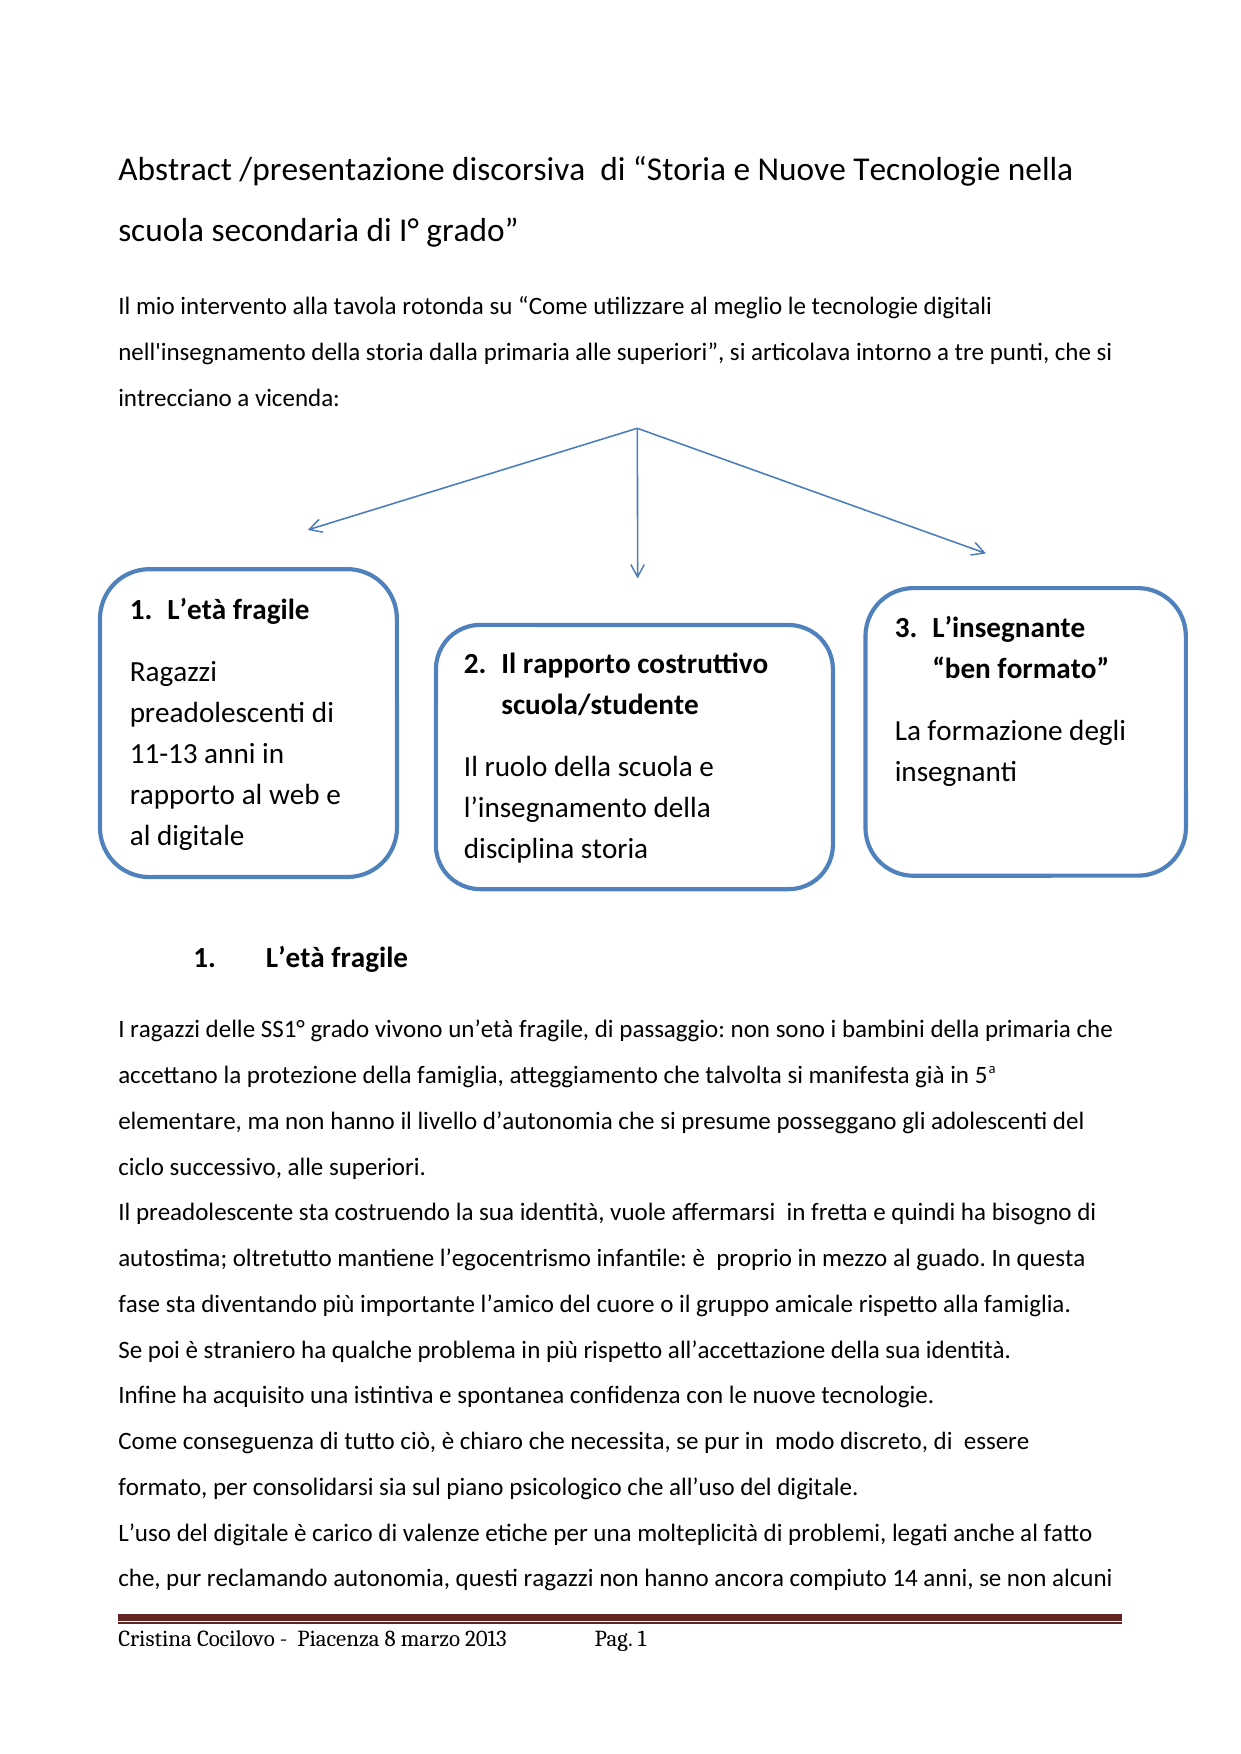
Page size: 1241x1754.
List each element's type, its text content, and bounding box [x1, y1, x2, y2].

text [118, 1517, 1122, 1593]
text Se poi è straniero ha qualche problema in più rispetto all’accettazione della sua identità. [118, 1334, 1122, 1364]
list L’età fragile [193, 939, 1122, 975]
text Abstract /presentazione discorsiva di “Storia e Nuove Tecnologie nella scuola secondaria di I° grado” [118, 148, 1122, 249]
text Infine ha acquisito una istintiva e spontanea confidenza con le nuove tecnologie. [118, 1379, 1122, 1410]
text Come conseguenza di tutto ciò, è chiaro che necessita, se pur in modo discreto, di essere formato, per consolidarsi sia sul piano psicologico che all’uso del digitale. [118, 1425, 1122, 1501]
text I ragazzi delle SS1° grado vivono un’età fragile, di passaggio: non sono i bambini della primaria che accettano la protezione della famiglia, atteggiamento che talvolta si manifesta già in 5a elementare, ma non hanno il livello d’autonomia che si presume posseggano gli adolescenti del ciclo successivo, alle superiori. [118, 1014, 1122, 1181]
text Il mio intervento alla tavola rotonda su “Come utilizzare al meglio le tecnologie digitali nell'insegnamento della storia dalla primaria alle superiori”, si articolava intorno a tre punti, che si intrecciano a vicenda: [118, 291, 1122, 412]
text Il preadolescente sta costruendo la sua identità, vuole affermarsi in fretta e quindi ha bisogno di autostima; oltretutto mantiene l’egocentrismo infantile: è proprio in mezzo al guado. In questa fase sta diventando più importante l’amico del cuore o il gruppo amicale rispetto alla famiglia. [118, 1197, 1122, 1318]
